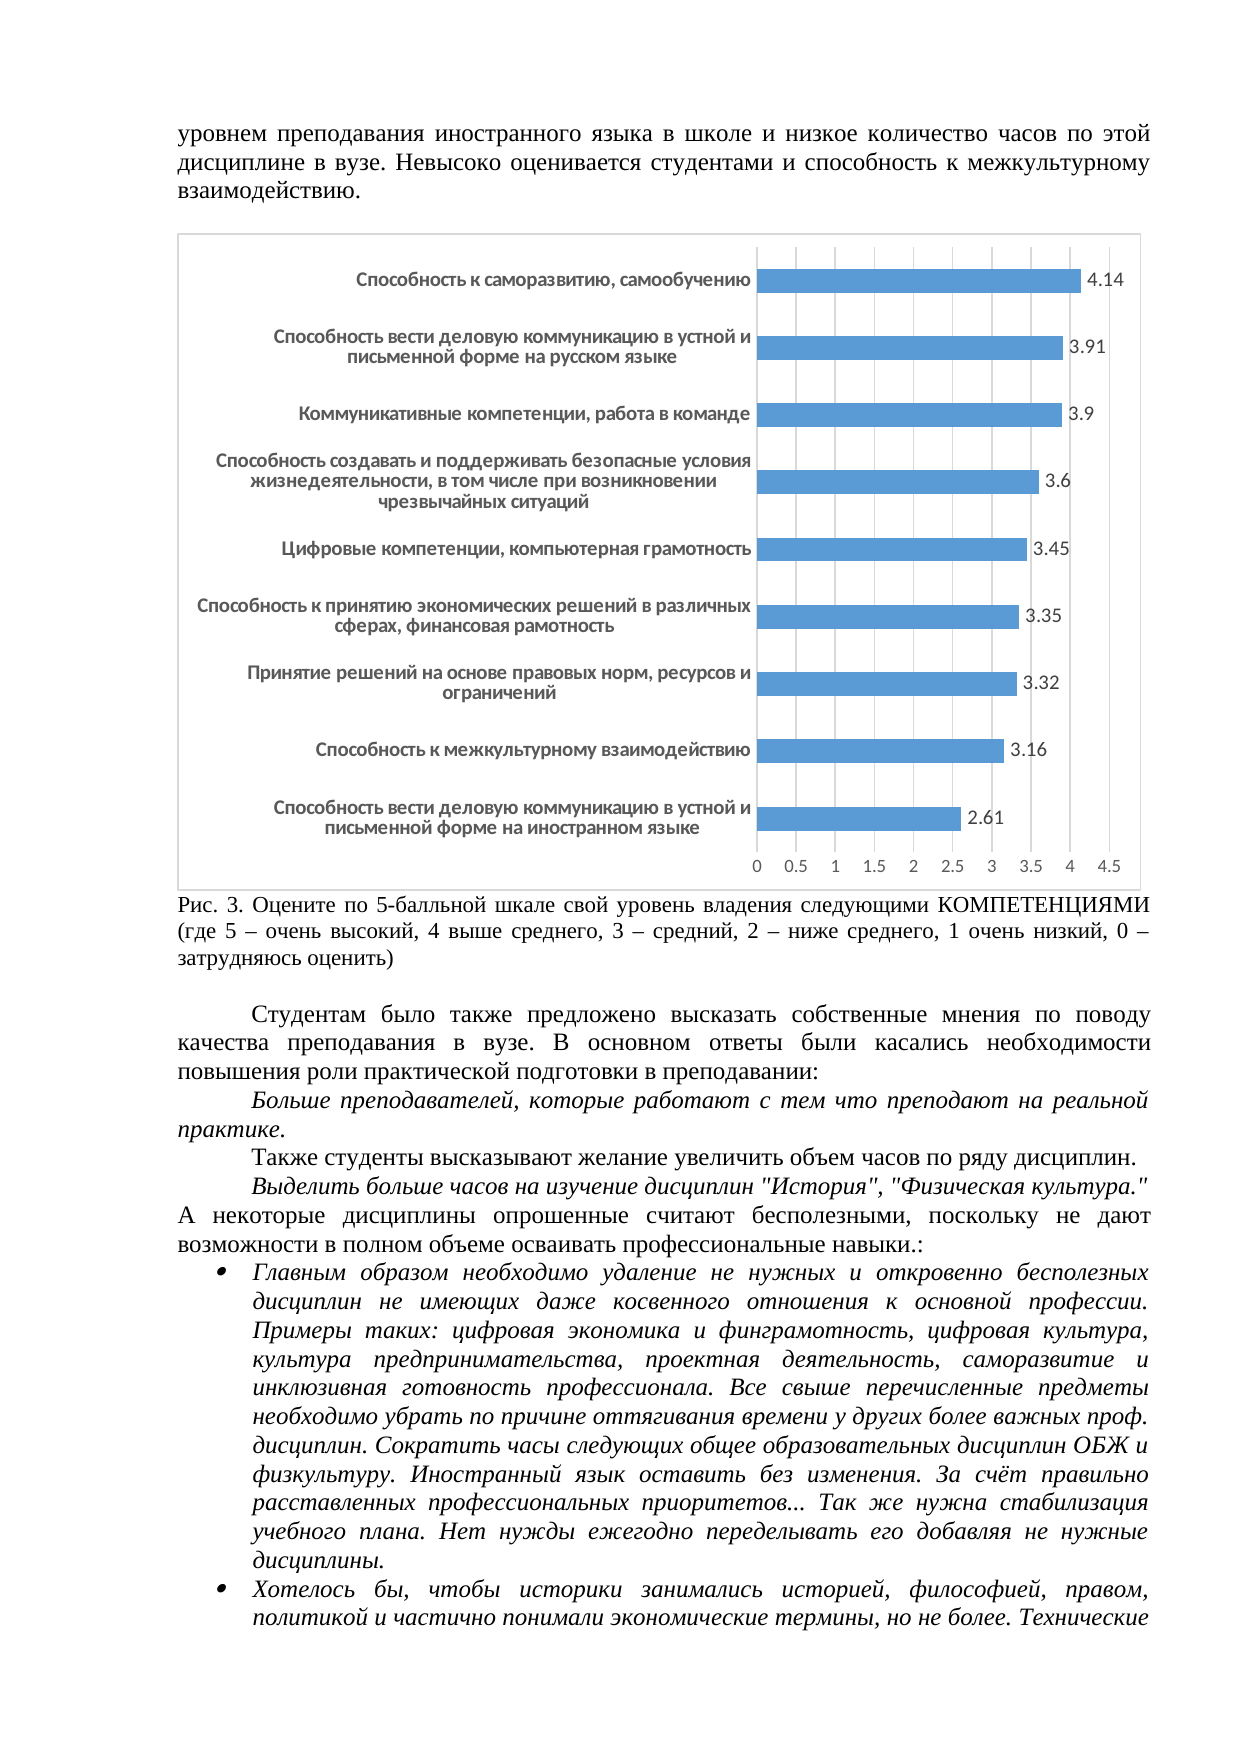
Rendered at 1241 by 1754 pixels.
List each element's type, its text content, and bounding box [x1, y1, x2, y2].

text Больше преподавателей, которые работают с тем что преподают на реальной практике. [177, 1085, 1152, 1142]
text Также студенты высказывают желание увеличить объем часов по ряду дисциплин. [177, 1142, 1152, 1171]
text Рис. 3. Оцените по 5-балльной шкале свой уровень владения следующими КОМПЕТЕНЦИЯМИ (где 5 – очень высокий, 4 выше среднего, 3 – средний, 2 – ниже среднего, 1 очень низкий, 0 – затрудняюсь оценить) [177, 891, 1152, 970]
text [177, 118, 1152, 204]
text А некоторые дисциплины опрошенные считают бесполезными, поскольку не дают возможности в полном объеме осваивать профессиональные навыки.: [177, 1200, 1152, 1257]
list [215, 1574, 1152, 1631]
list Главным образом необходимо удаление не нужных и откровенно бесполезных дисциплин не имеющих даже косвенного отношения к основной профессии. Примеры таких: цифровая экономика и финграмотность, цифровая культура, культура предпринимательства, проектная деятельность, саморазвитие и инклюзивная готовность профессионала. Все свыше перечисленные предметы необходимо убрать по причине оттягивания времени у других более важных проф. дисциплин. Сократить часы следующих общее образовательных дисциплин ОБЖ и физкультуру. Иностранный язык оставить без изменения. За счёт правильно расставленных профессиональных приоритетов... Так же нужна стабилизация учебного плана. Нет нужды ежегодно переделывать его добавляя не нужные дисциплины. [215, 1257, 1152, 1574]
text Студентам было также предложено высказать собственные мнения по поводу качества преподавания в вузе. В основном ответы были касались необходимости повышения роли практической подготовки в преподавании: [177, 999, 1152, 1085]
text Выделить больше часов на изучение дисциплин "История", "Физическая культура." [177, 1171, 1152, 1200]
